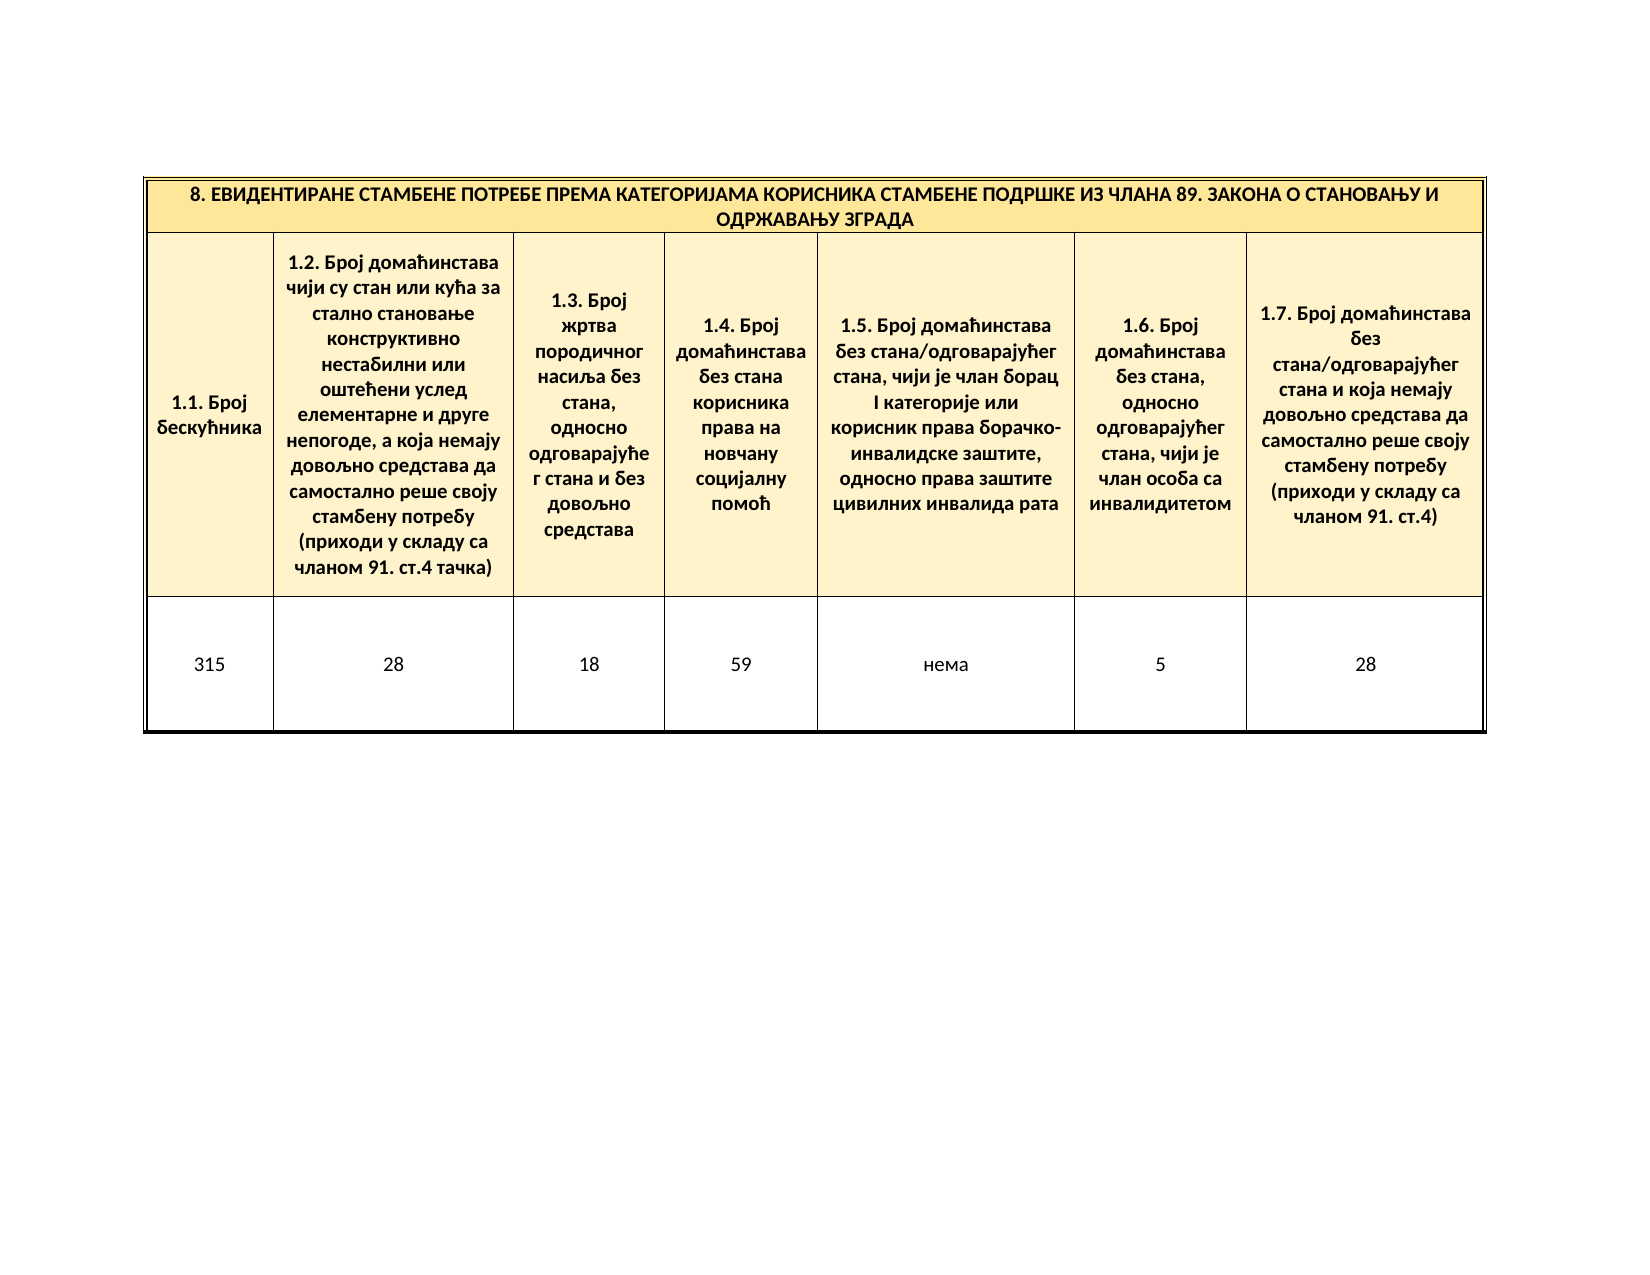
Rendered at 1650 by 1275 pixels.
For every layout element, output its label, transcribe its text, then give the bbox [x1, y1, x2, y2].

table_cell 28 [1247, 597, 1482, 730]
table_cell нема [818, 597, 1074, 730]
table_cell 18 [514, 597, 664, 730]
table_header 8. ЕВИДЕНТИРАНЕ СТАМБЕНЕ ПОТРЕБЕ ПРЕМА КАТЕГОРИЈАМА КОРИСНИКА СТАМБЕНЕ ПОДРШКЕ ИЗ ЧЛАНА 89. ЗАКОНА О СТАНОВАЊУ И ОДРЖАВАЊУ ЗГРАДА [148, 181, 1482, 232]
table_cell 1.6. Број домаћинстава без стана, односно одговарајућег стана, чији је члан особа са инвалидитетом [1075, 233, 1246, 596]
table_cell 59 [665, 597, 817, 730]
table_cell 315 [148, 597, 273, 730]
table_cell 28 [274, 597, 513, 730]
table_cell 5 [1075, 597, 1246, 730]
table_cell 1.3. Број жртва породичног насиља без стана, односно одговарајућег стана и без довољно средстава [514, 233, 664, 596]
table_cell 1.2. Број домаћинстава чији су стан или кућа за стално становање конструктивно нестабилни или оштећени услед елементарне и друге непогоде, а која немају довољно средстава да самостално реше своју стамбену потребу (приходи у складу са чланом 91. ст.4 тачка) [274, 233, 513, 596]
table_cell 1.1. Број бескућника [148, 233, 273, 596]
table_cell 1.4. Број домаћинстава без стана корисника права на новчану социјалну помоћ [665, 233, 817, 596]
table_cell 1.7. Број домаћинстава без стана/одговарајућег стана и која немају довољно средстава да самостално реше своју стамбену потребу (приходи у складу са чланом 91. ст.4) [1247, 233, 1482, 596]
table_cell 1.5. Број домаћинстава без стана/одговарајућег стана, чији је члан борац I категорије или корисник права борачко-инвалидске заштите, односно права заштите цивилних инвалида рата [818, 233, 1074, 596]
